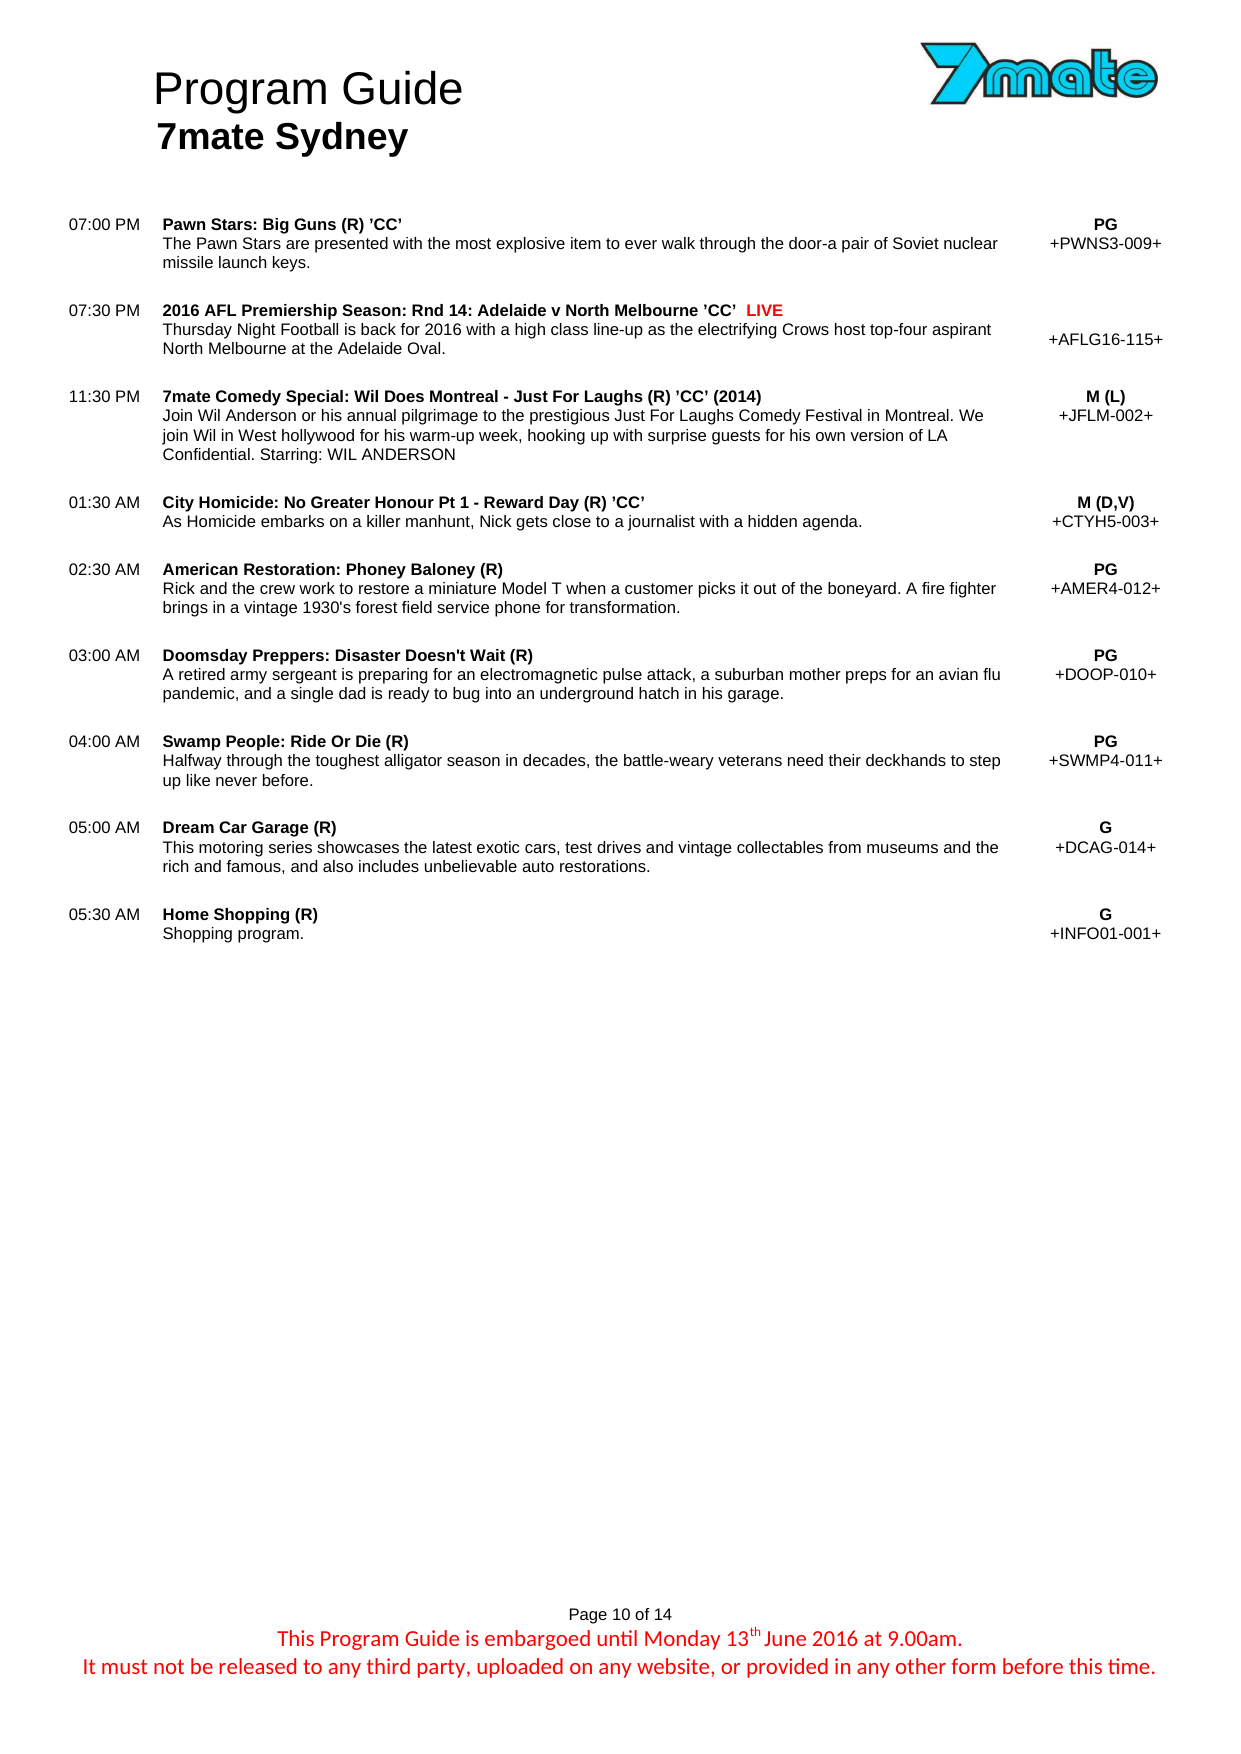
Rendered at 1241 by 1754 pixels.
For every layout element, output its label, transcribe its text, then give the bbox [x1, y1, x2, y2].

picture [920, 41, 1159, 105]
table_header PG +PWNS3-009+ [1022, 215, 1189, 272]
table_header 01:30 AM [51, 493, 151, 531]
table_header 04:00 AM [51, 732, 151, 789]
table_header City Homicide: No Greater Honour Pt 1 - Reward Day (R) ’CC’ As Homicide embarks on a killer manhunt, Nick gets close to a journalist with a hidden agenda. [151, 493, 1022, 531]
table_header PG +AMER4-012+ [1022, 560, 1189, 617]
table_header +AFLG16-115+ [1022, 301, 1189, 358]
table_header Swamp People: Ride Or Die (R) Halfway through the toughest alligator season in decades, the battle-weary veterans need their deckhands to step up like never before. [151, 732, 1022, 789]
table_header PG +SWMP4-011+ [1022, 732, 1189, 789]
table_header 02:30 AM [51, 560, 151, 617]
table_header 11:30 PM [51, 387, 151, 464]
table_header PG +DOOP-010+ [1022, 646, 1189, 703]
table_header G +DCAG-014+ [1022, 818, 1189, 876]
table_header 05:00 AM [51, 818, 151, 876]
table_header Home Shopping (R) Shopping program. [151, 905, 1022, 943]
table_header M (D,V) +CTYH5-003+ [1022, 493, 1189, 531]
table_header American Restoration: Phoney Baloney (R) Rick and the crew work to restore a miniature Model T when a customer picks it out of the boneyard. A fire fighter brings in a vintage 1930's forest field service phone for transformation. [151, 560, 1022, 617]
table_header Pawn Stars: Big Guns (R) ’CC’ The Pawn Stars are presented with the most explosive item to ever walk through the door-a pair of Soviet nuclear missile launch keys. [151, 215, 1022, 272]
table_header 07:30 PM [51, 301, 151, 358]
table_header 2016 AFL Premiership Season: Rnd 14: Adelaide v North Melbourne ’CC’ LIVE Thursday Night Football is back for 2016 with a high class line-up as the electrifying Crows host top-four aspirant North Melbourne at the Adelaide Oval. [151, 301, 1022, 358]
table_header G +INFO01-001+ [1022, 905, 1189, 943]
table_header 7mate Comedy Special: Wil Does Montreal - Just For Laughs (R) ’CC’ (2014) Join Wil Anderson or his annual pilgrimage to the prestigious Just For Laughs Comedy Festival in Montreal. We join Wil in West hollywood for his warm-up week, hooking up with surprise guests for his own version of LA Confidential. Starring: WIL ANDERSON [151, 387, 1022, 464]
table_header Doomsday Preppers: Disaster Doesn't Wait (R) A retired army sergeant is preparing for an electromagnetic pulse attack, a suburban mother preps for an avian flu pandemic, and a single dad is ready to bug into an underground hatch in his garage. [151, 646, 1022, 703]
table_header 03:00 AM [51, 646, 151, 703]
table_header M (L) +JFLM-002+ [1022, 387, 1189, 464]
table_header Dream Car Garage (R) This motoring series showcases the latest exotic cars, test drives and vintage collectables from museums and the rich and famous, and also includes unbelievable auto restorations. [151, 818, 1022, 876]
table_header 05:30 AM [51, 905, 151, 943]
table_header 07:00 PM [51, 215, 151, 272]
